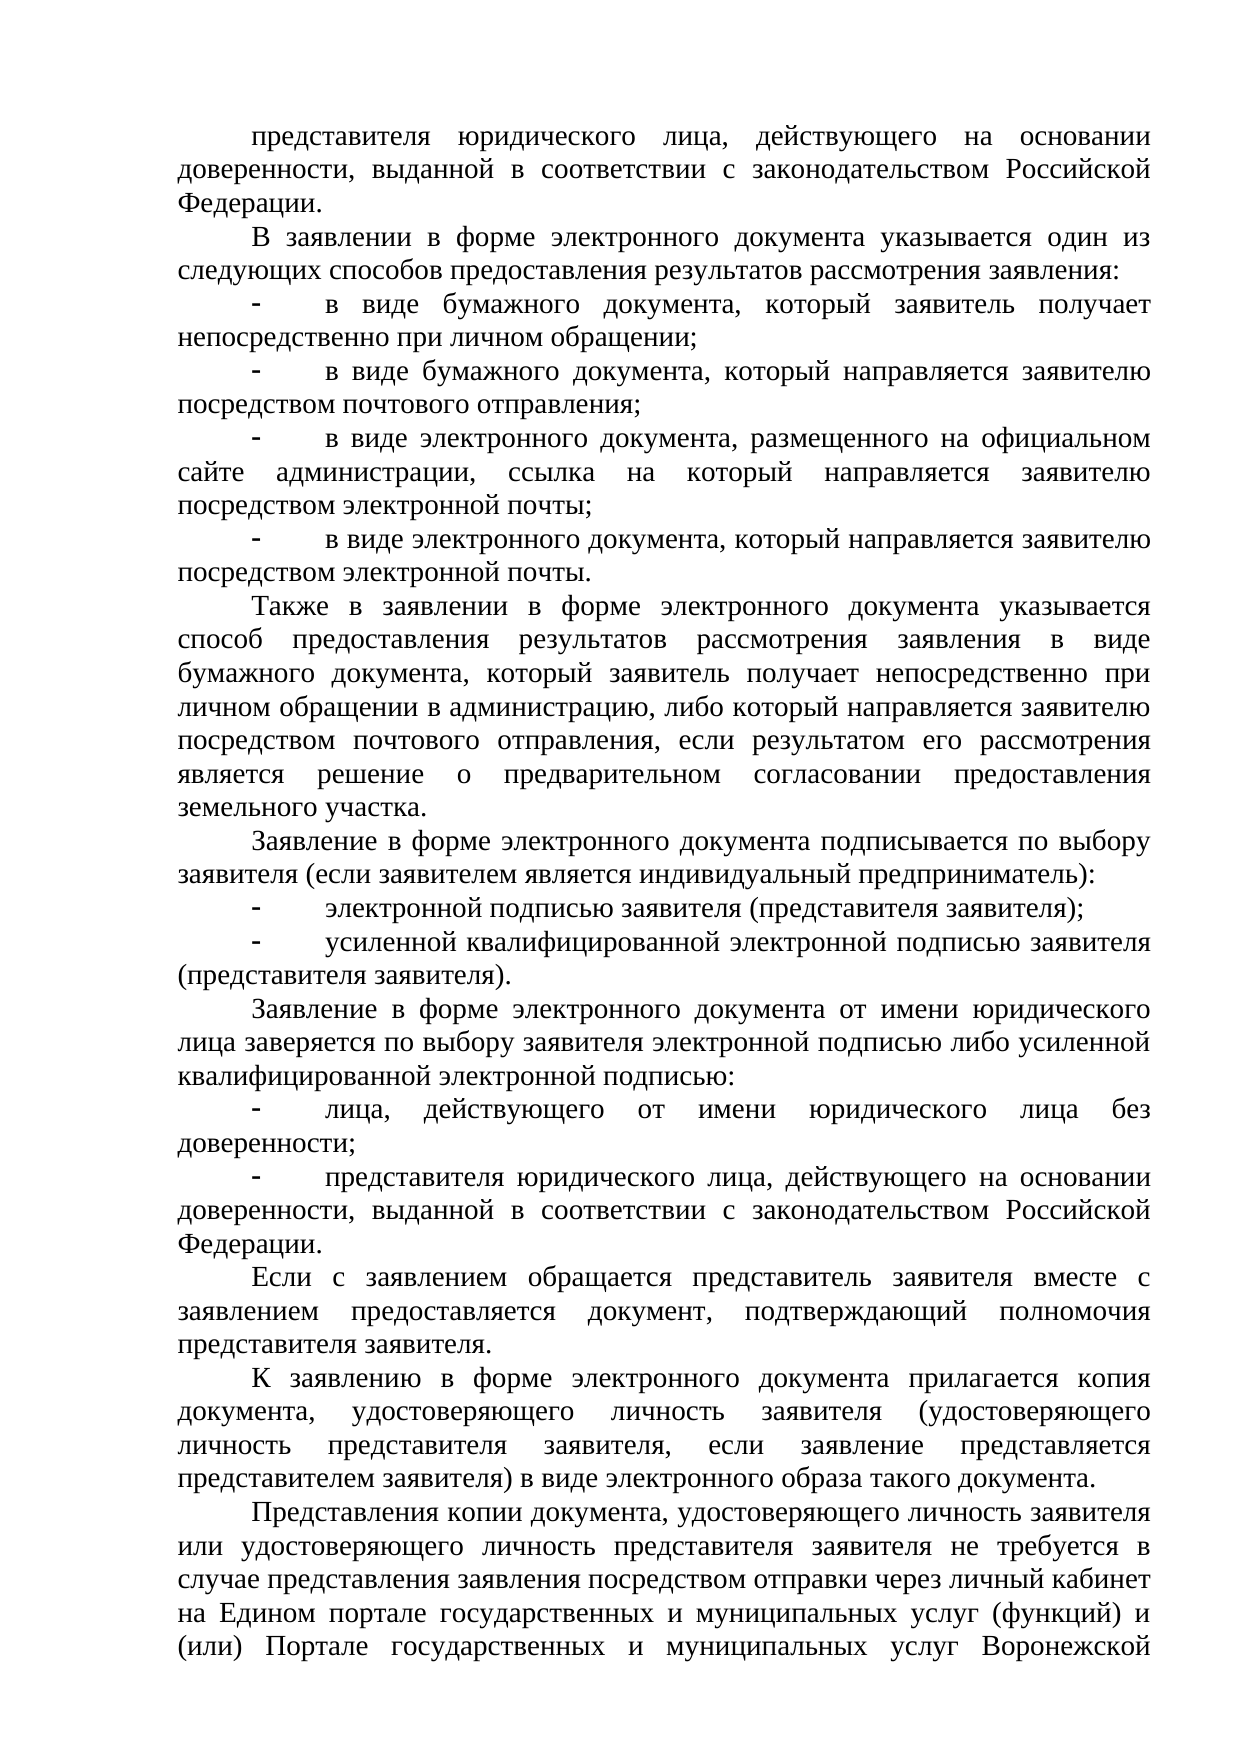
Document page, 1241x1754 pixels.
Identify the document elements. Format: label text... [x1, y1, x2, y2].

list в виде электронного документа, который направляется заявителю посредством электронной почты. [177, 521, 1152, 588]
list представителя юридического лица, действующего на основании доверенности, выданной в соответствии с законодательством Российской Федерации. [177, 1159, 1152, 1259]
list в виде бумажного документа, который направляется заявителю посредством почтового отправления; [177, 353, 1152, 420]
text Заявление в форме электронного документа от имени юридического лица заверяется по выбору заявителя электронной подписью либо усиленной квалифицированной электронной подписью: [177, 991, 1152, 1091]
list лица, действующего от имени юридического лица без доверенности; [177, 1091, 1152, 1159]
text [177, 1494, 1152, 1662]
list электронной подписью заявителя (представителя заявителя); [177, 890, 1152, 924]
list в виде электронного документа, размещенного на официальном сайте администрации, ссылка на который направляется заявителю посредством электронной почты; [177, 420, 1152, 521]
list в виде бумажного документа, который заявитель получает непосредственно при личном обращении; [177, 286, 1152, 353]
text В заявлении в форме электронного документа указывается один из следующих способов предоставления результатов рассмотрения заявления: [177, 219, 1152, 286]
text Также в заявлении в форме электронного документа указывается способ предоставления результатов рассмотрения заявления в виде бумажного документа, который заявитель получает непосредственно при личном обращении в администрацию, либо который направляется заявителю посредством почтового отправления, если результатом его рассмотрения является решение о предварительном согласовании предоставления земельного участка. [177, 588, 1152, 823]
text Если с заявлением обращается представитель заявителя вместе с заявлением предоставляется документ, подтверждающий полномочия представителя заявителя. [177, 1259, 1152, 1360]
list усиленной квалифицированной электронной подписью заявителя (представителя заявителя). [177, 924, 1152, 991]
text представителя юридического лица, действующего на основании доверенности, выданной в соответствии с законодательством Российской Федерации. [177, 118, 1152, 219]
text К заявлению в форме электронного документа прилагается копия документа, удостоверяющего личность заявителя (удостоверяющего личность представителя заявителя, если заявление представляется представителем заявителя) в виде электронного образа такого документа. [177, 1360, 1152, 1494]
text Заявление в форме электронного документа подписывается по выбору заявителя (если заявителем является индивидуальный предприниматель): [177, 823, 1152, 890]
